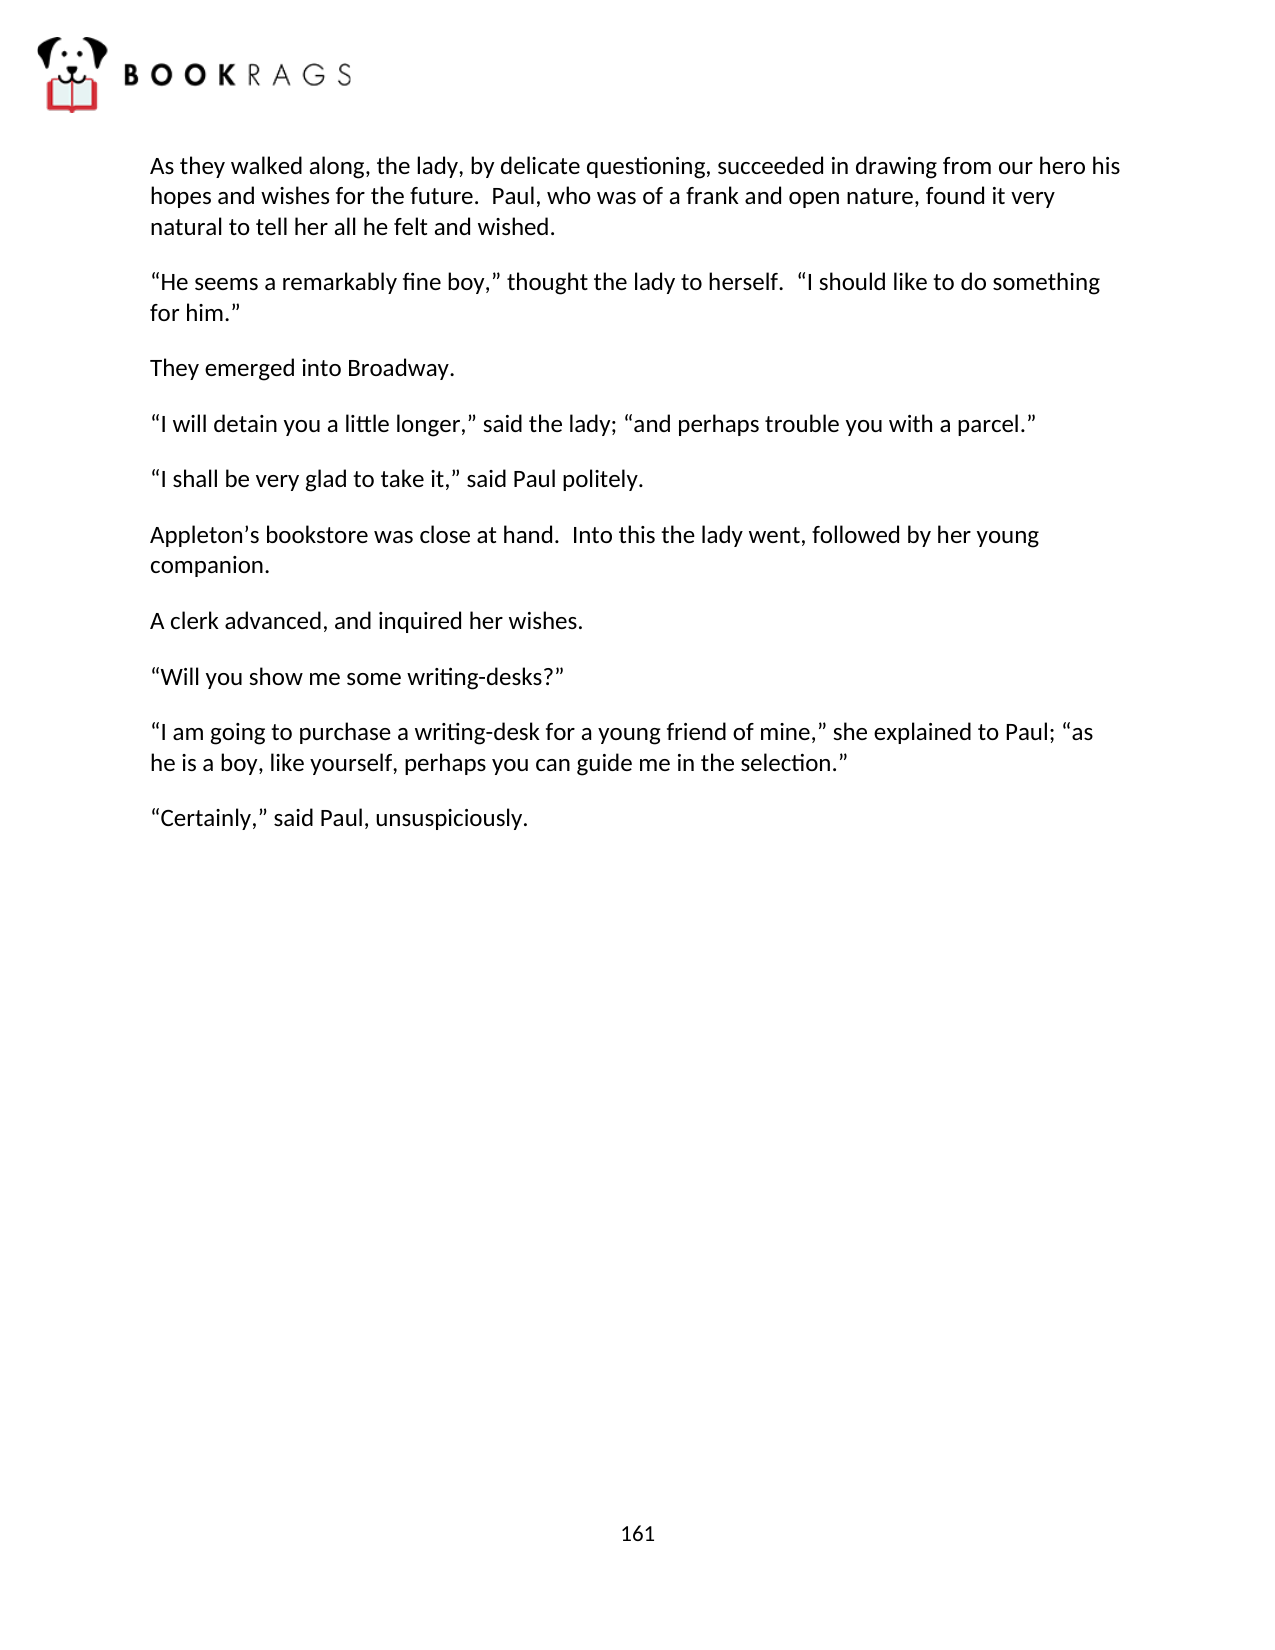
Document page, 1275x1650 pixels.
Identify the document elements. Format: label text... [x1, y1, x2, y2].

text “I am going to purchase a writing-desk for a young friend of mine,” she explained to Paul; “as he is a boy, like yourself, perhaps you can guide me in the selection.” [150, 716, 1125, 777]
text As they walked along, the lady, by delicate questioning, succeeded in drawing from our hero his hopes and wishes for the future. Paul, who was of a frank and open nature, found it very natural to tell her all he felt and wished. [150, 150, 1125, 242]
text A clerk advanced, and inquired her wishes. [150, 605, 1125, 636]
text “He seems a remarkably fine boy,” thought the lady to herself. “I should like to do something for him.” [150, 267, 1125, 328]
text They emerged into Broadway. [150, 353, 1125, 383]
text “Will you show me some writing-desks?” [150, 661, 1125, 691]
picture [37, 37, 351, 113]
text “I will detain you a little longer,” said the lady; “and perhaps trouble you with a parcel.” [150, 408, 1125, 439]
text “Certainly,” said Paul, unsuspiciously. [150, 802, 1125, 833]
text Appleton’s bookstore was close at hand. Into this the lady went, followed by her young companion. [150, 519, 1125, 580]
text “I shall be very glad to take it,” said Paul politely. [150, 464, 1125, 494]
